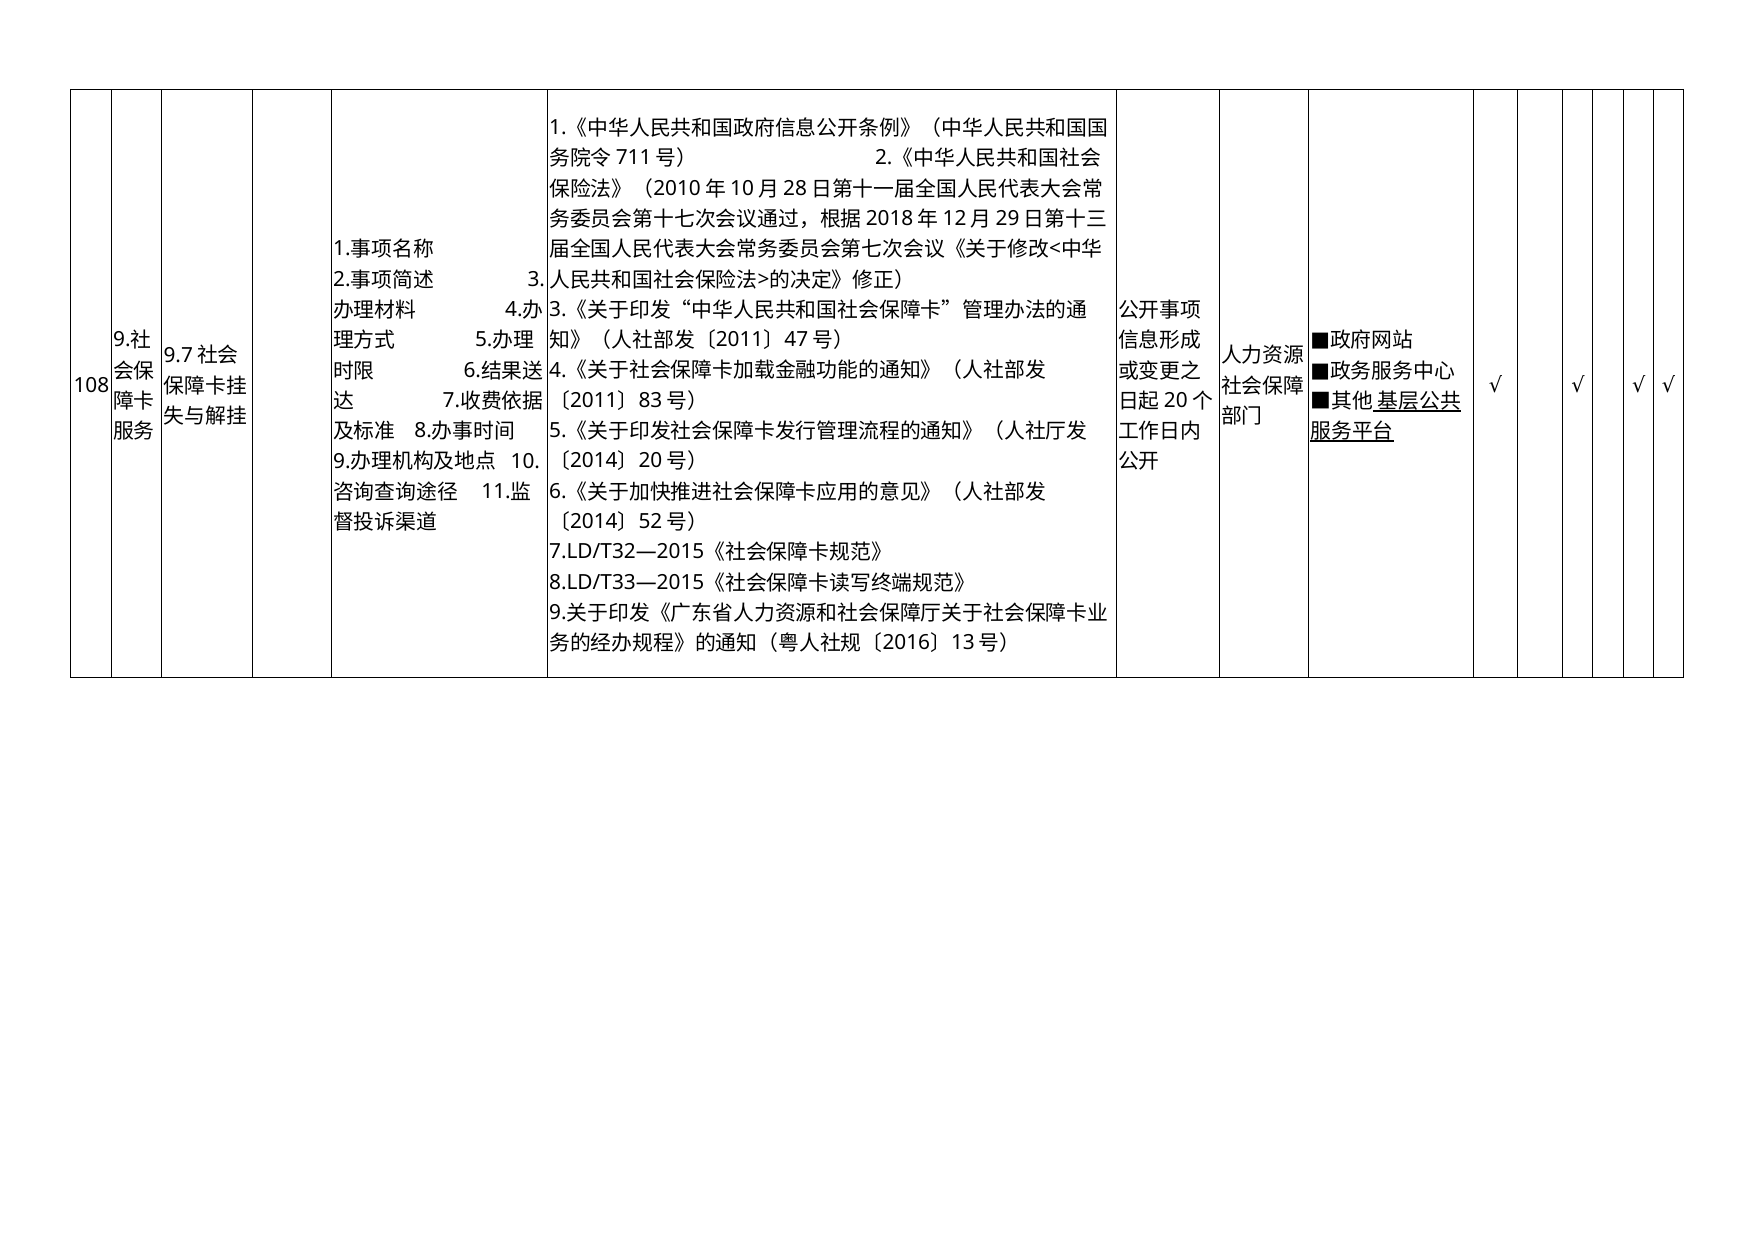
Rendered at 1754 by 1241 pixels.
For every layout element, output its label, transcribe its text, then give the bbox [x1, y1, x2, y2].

table_cell 人力资源社会保障部门 [1220, 90, 1308, 677]
table_cell ■政府网站 ■政务服务中心■其他 基层公共服务平台 [1309, 90, 1473, 677]
table_cell [1518, 90, 1562, 677]
table_cell 9.社会保障卡服务 [112, 90, 161, 677]
table_cell 9.7社会保障卡挂失与解挂 [162, 90, 252, 677]
table_cell [253, 90, 331, 677]
table_cell √ [1563, 90, 1592, 677]
table_cell 1.事项名称 2.事项简述 3.办理材料 4.办理方式 5.办理时限 6.结果送达 7.收费依据及标准 8.办事时间 9.办理机构及地点 10.咨询查询途径 11.监督投诉渠道 [332, 90, 547, 677]
table_cell 1.《中华人民共和国政府信息公开条例》（中华人民共和国国务院令711号） 2.《中华人民共和国社会保险法》（2010年10月28日第十一届全国人民代表大会常务委员会第十七次会议通过，根据2018年12月29日第十三届全国人民代表大会常务委员会第七次会议《关于修改<中华人民共和国社会保险法>的决定》修正） 3.《关于印发“中华人民共和国社会保障卡”管理办法的通知》（人社部发〔2011〕47号） 4.《关于社会保障卡加载金融功能的通知》（人社部发〔2011〕83号） 5.《关于印发社会保障卡发行管理流程的通知》（人社厅发〔2014〕20号） 6.《关于加快推进社会保障卡应用的意见》（人社部发〔2014〕52号） 7.LD/T32—2015《社会保障卡规范》 8.LD/T33—2015《社会保障卡读写终端规范》 9.关于印发《广东省人力资源和社会保障厅关于社会保障卡业务的经办规程》的通知（粤人社规〔2016〕13号） [548, 90, 1116, 677]
table_cell [1593, 90, 1623, 677]
table_cell √ [1654, 90, 1683, 677]
table_cell 108 [71, 90, 111, 677]
table_cell 公开事项信息形成或变更之日起20个工作日内公开 [1117, 90, 1219, 677]
table_cell √ [1624, 90, 1653, 677]
table_cell √ [1474, 90, 1517, 677]
